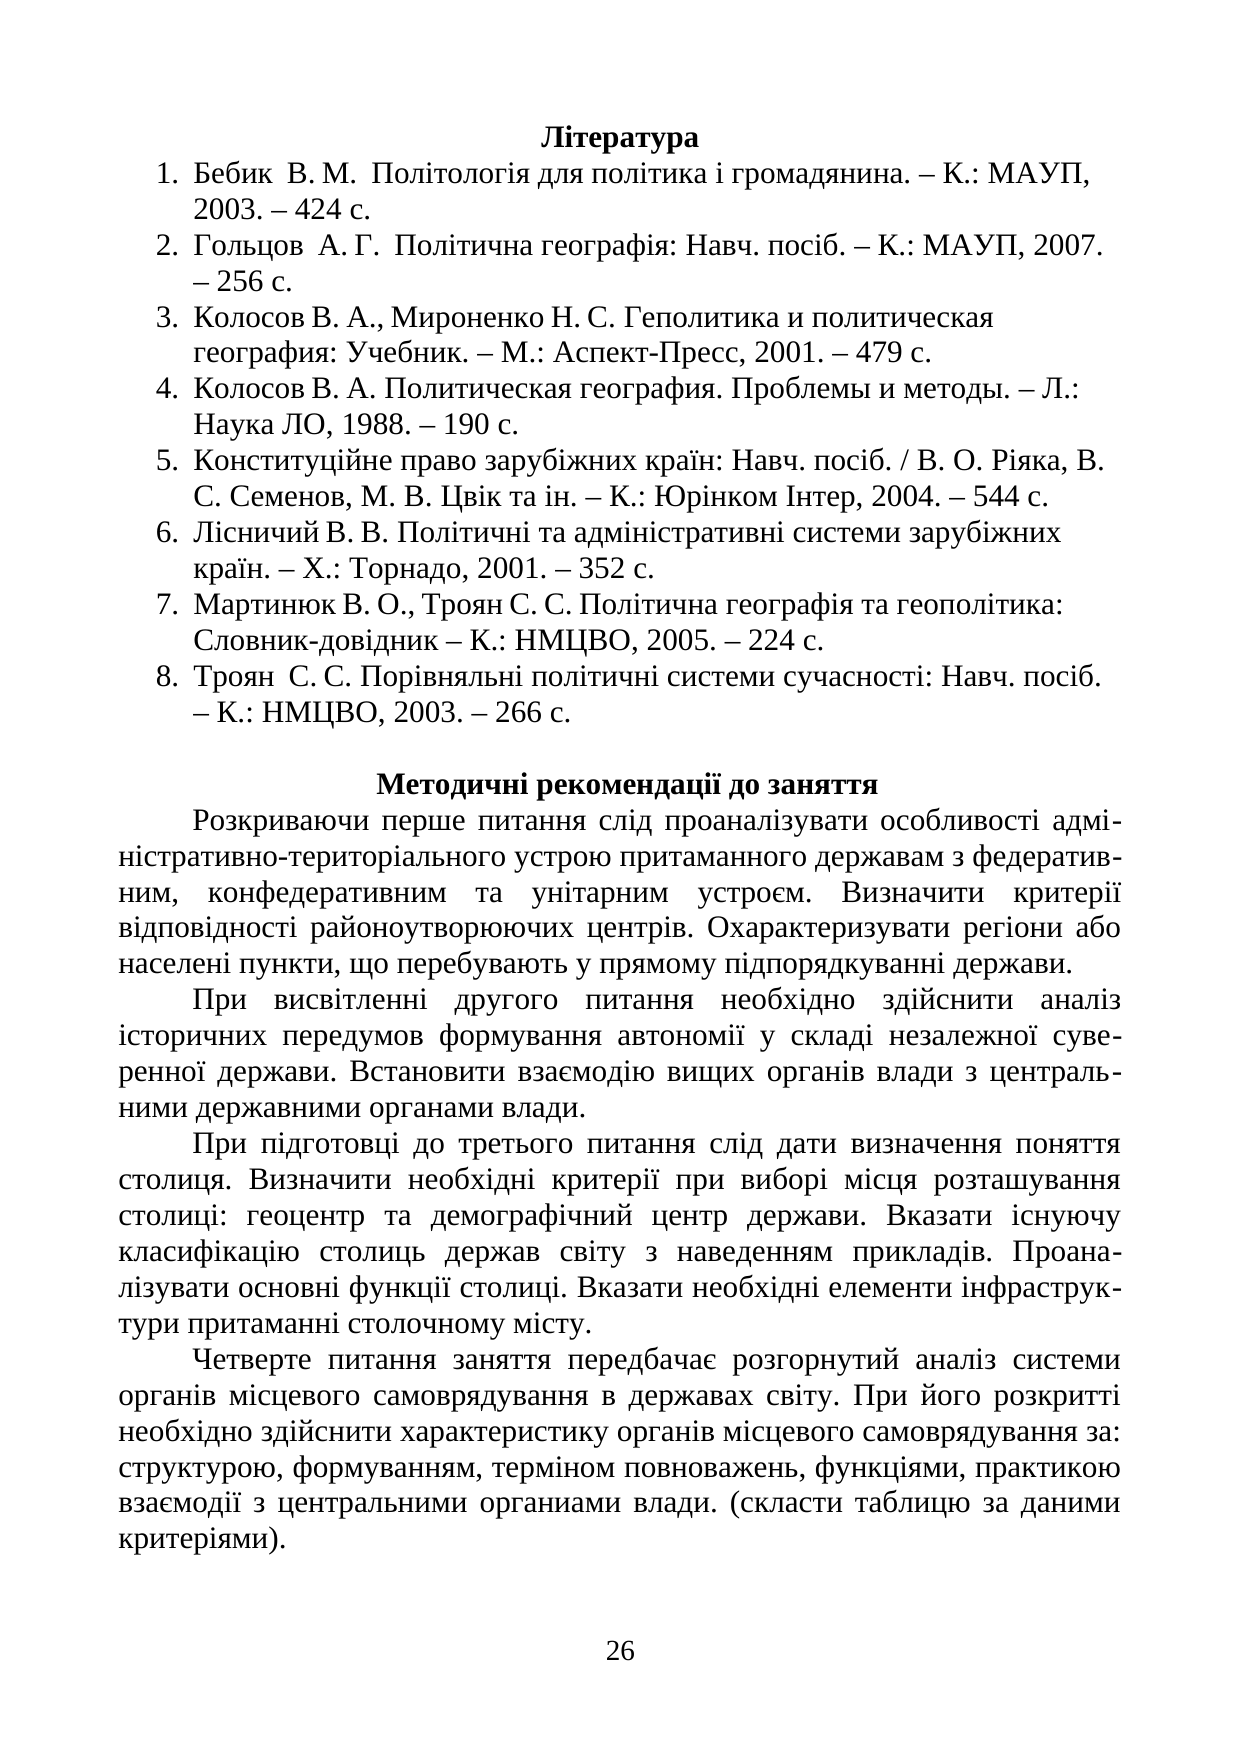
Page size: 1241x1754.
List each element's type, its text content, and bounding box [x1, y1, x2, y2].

text Розкриваючи перше питання слід проаналізувати особливості адміністративно-територіального устрою притаманного державам з федеративним, конфедеративним та унітарним устроєм. Визначити критерії відповідності районоутворюючих центрів. Охарактеризувати регіони або населені пункти, що перебувають у прямому підпорядкуванні держави. [118, 801, 1122, 981]
list Мартинюк В. О., Троян С. С. Політична географія та геополітика: Словник-довідник – К.: НМЦВО, 2005. – 224 с. [156, 585, 1122, 657]
text Четверте питання заняття передбачає розгорнутий аналіз системи органів місцевого самоврядування в державах світу. При його розкритті необхідно здійснити характеристику органів місцевого самоврядування за: структурою, формуванням, терміном повноважень, функціями, практикою взаємодії з центральними органиами влади. (скласти таблицю за даними критеріями). [118, 1340, 1122, 1556]
list Бебик В. М. Політологія для політика і громадянина. – К.: МАУП, 2003. – 424 с. [156, 154, 1122, 226]
list Колосов В. А. Политическая география. Проблемы и методы. – Л.: Наука ЛО, 1988. – 190 с. [156, 370, 1122, 442]
list Гольцов А. Г. Політична географія: Навч. посіб. – К.: МАУП, 2007. – 256 с. [156, 226, 1122, 298]
text Методичні рекомендації до заняття [133, 765, 1122, 801]
list Троян С. С. Порівняльні політичні системи сучасності: Навч. посіб. – К.: НМЦВО, 2003. – 266 с. [156, 657, 1122, 729]
text Література [118, 118, 1122, 154]
text При підготовці до третього питання слід дати визначення поняття столиця. Визначити необхідні критерії при виборі місця розташування столиці: геоцентр та демографічний центр держави. Вказати існуючу класифікацію столиць держав світу з наведенням прикладів. Проаналізувати основні функції столиці. Вказати необхідні елементи інфраструктури притаманні столочному місту. [118, 1124, 1122, 1340]
list Конституційне право зарубіжних країн: Навч. посіб. / В. О. Ріяка, В. С. Семенов, М. В. Цвік та ін. – К.: Юрінком Інтер, 2004. – 544 с. [156, 442, 1122, 513]
text При висвітленні другого питання необхідно здійснити аналіз історичних передумов формування автономії у складі незалежної суверенної держави. Встановити взаємодію вищих органів влади з центральними державними органами влади. [118, 981, 1122, 1124]
list Лісничий В. В. Політичні та адміністративні системи зарубіжних країн. – Х.: Торнадо, 2001. – 352 с. [156, 513, 1122, 585]
list Колосов В. А., Мироненко Н. С. Геполитика и политическая география: Учебник. – М.: Аспект-Пресс, 2001. – 479 с. [156, 298, 1122, 370]
